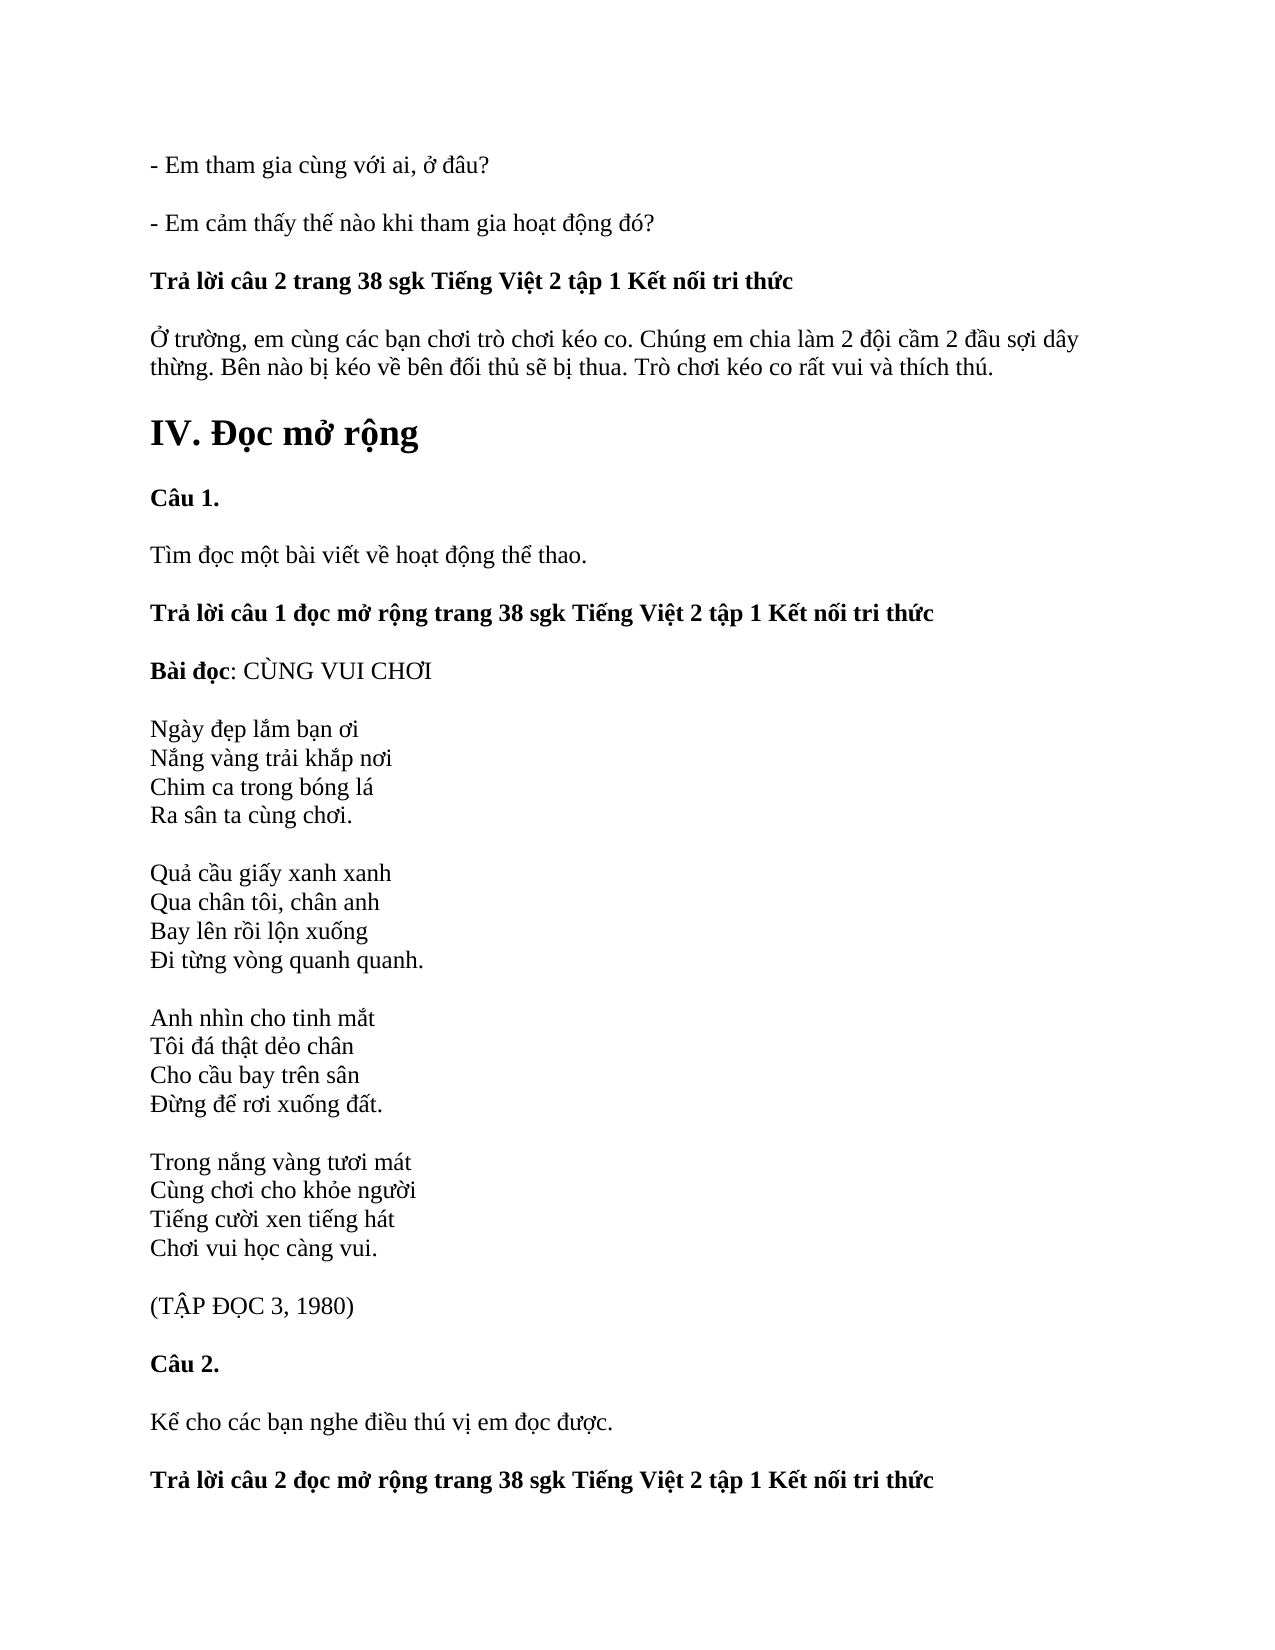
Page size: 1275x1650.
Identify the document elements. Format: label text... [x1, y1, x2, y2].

text Trả lời câu 2 đọc mở rộng trang 38 sgk Tiếng Việt 2 tập 1 Kết nối tri thức [150, 1465, 1125, 1493]
text (TẬP ĐỌC 3, 1980) [150, 1291, 1125, 1320]
text Anh nhìn cho tinh mắt Tôi đá thật dẻo chân Cho cầu bay trên sân Đừng để rơi xuống đất. [150, 1003, 1125, 1118]
text Trong nắng vàng tươi mát Cùng chơi cho khỏe người Tiếng cười xen tiếng hát Chơi vui học càng vui. [150, 1147, 1125, 1262]
subtitle IV. Đọc mở rộng [150, 410, 1125, 453]
text Kể cho các bạn nghe điều thú vị em đọc được. [150, 1407, 1125, 1436]
text Tìm đọc một bài viết về hoạt động thể thao. [150, 541, 1125, 569]
text Ngày đẹp lắm bạn ơi Nắng vàng trải khắp nơi Chim ca trong bóng lá Ra sân ta cùng chơi. [150, 714, 1125, 829]
text Câu 2. [150, 1349, 1125, 1378]
text Ở trường, em cùng các bạn chơi trò chơi kéo co. Chúng em chia làm 2 đội cầm 2 đầu sợi dây thừng. Bên nào bị kéo về bên đối thủ sẽ bị thua. Trò chơi kéo co rất vui và thích thú. [150, 324, 1125, 381]
text Trả lời câu 2 trang 38 sgk Tiếng Việt 2 tập 1 Kết nối tri thức [150, 266, 1125, 294]
text Quả cầu giấy xanh xanh Qua chân tôi, chân anh Bay lên rồi lộn xuống Đi từng vòng quanh quanh. [150, 858, 1125, 973]
text Câu 1. [150, 483, 1125, 511]
text Bài đọc: CÙNG VUI CHƠI [150, 656, 1125, 685]
text - Em cảm thấy thế nào khi tham gia hoạt động đó? [150, 208, 1125, 237]
text Trả lời câu 1 đọc mở rộng trang 38 sgk Tiếng Việt 2 tập 1 Kết nối tri thức [150, 598, 1125, 627]
text - Em tham gia cùng với ai, ở đâu? [150, 150, 1125, 179]
